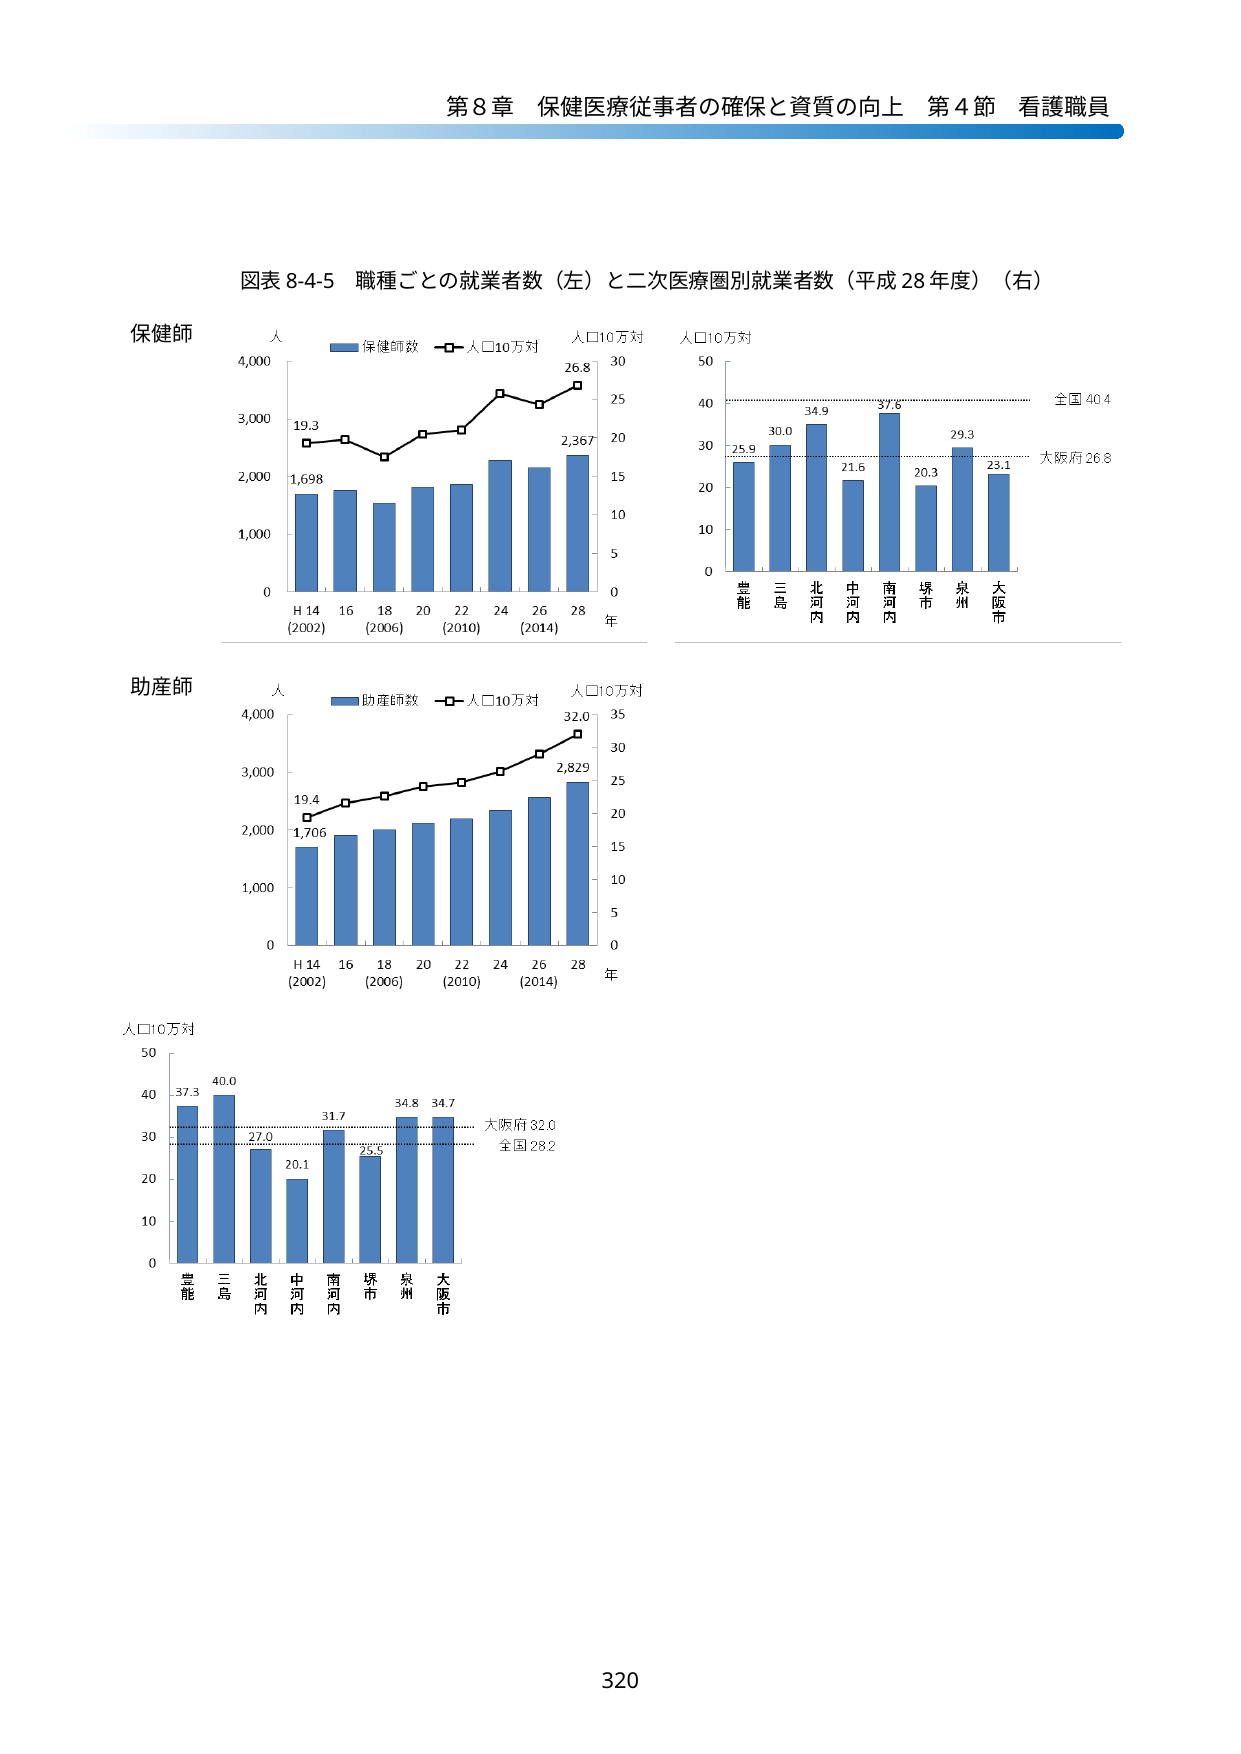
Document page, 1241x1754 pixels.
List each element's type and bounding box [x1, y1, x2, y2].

picture [118, 1009, 566, 1334]
picture [221, 318, 648, 643]
picture [221, 670, 648, 996]
picture [675, 318, 1122, 643]
